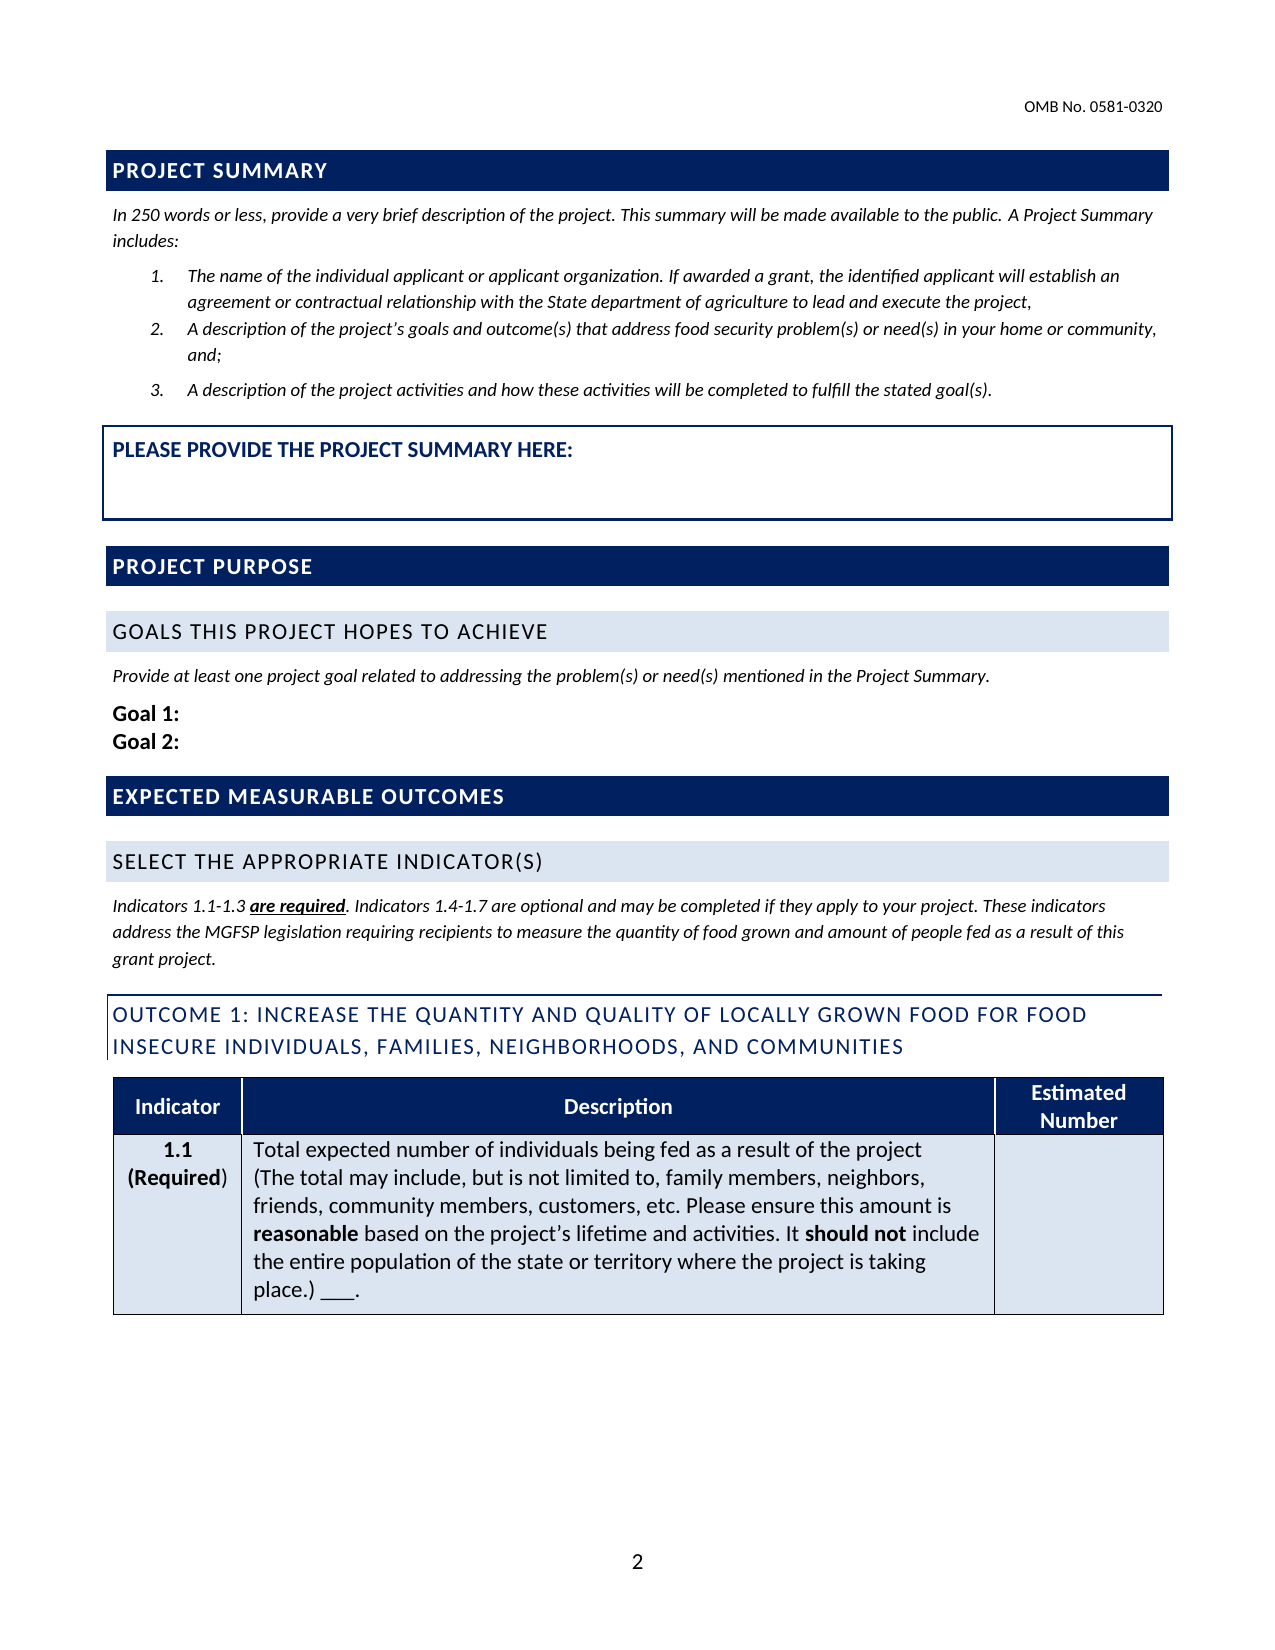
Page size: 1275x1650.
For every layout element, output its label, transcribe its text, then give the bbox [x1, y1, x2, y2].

list A description of the project’s goals and outcome(s) that address food security problem(s) or need(s) in your home or community, and; [150, 317, 1162, 366]
text PLEASE PROVIDE THE PROJECT SUMMARY HERE: [104, 427, 1171, 463]
subtitle Outcome 1: Increase the Quantity and Quality of Locally Grown Food for Food Insecure Individuals, Families, Neighborhoods, and Communities [108, 996, 1162, 1060]
table_header Description [243, 1078, 994, 1134]
table_cell Total expected number of individuals being fed as a result of the project (The total may include, but is not limited to, family members, neighbors, friends, community members, customers, etc. Please ensure this amount is reasonable based on the project’s lifetime and activities. It should not include the entire population of the state or territory where the project is taking place.) ___. [242, 1135, 994, 1314]
subtitle Project Purpose [113, 552, 1162, 580]
table_cell [995, 1135, 1163, 1314]
list The name of the individual applicant or applicant organization. If awarded a grant, the identified applicant will establish an agreement or contractual relationship with the State department of agriculture to lead and execute the project, [150, 264, 1162, 313]
subtitle Project Summary [113, 156, 1162, 184]
table_header Indicator [114, 1078, 241, 1134]
subtitle Expected Measurable Outcomes [113, 782, 1162, 810]
text Indicators 1.1-1.3 are required. Indicators 1.4-1.7 are optional and may be completed if they apply to your project. These indicators address the MGFSP legislation requiring recipients to measure the quantity of food grown and amount of people fed as a result of this grant project. [112, 894, 1162, 970]
text Provide at least one project goal related to addressing the problem(s) or need(s) mentioned in the Project Summary. [112, 664, 1162, 687]
table_cell 1.1 (Required) [114, 1135, 241, 1314]
text Goal 1: [112, 699, 1162, 727]
text In 250 words or less, provide a very brief description of the project. This summary will be made available to the public. A Project Summary includes: [112, 203, 1162, 252]
subtitle Select the Appropriate Indicator(s) [113, 848, 1162, 876]
list A description of the project activities and how these activities will be completed to fulfill the stated goal(s). [150, 378, 1162, 401]
subtitle Goals this Project Hopes to Achieve [113, 618, 1162, 645]
table_header Estimated Number [996, 1078, 1163, 1134]
text Goal 2: [112, 727, 1162, 755]
